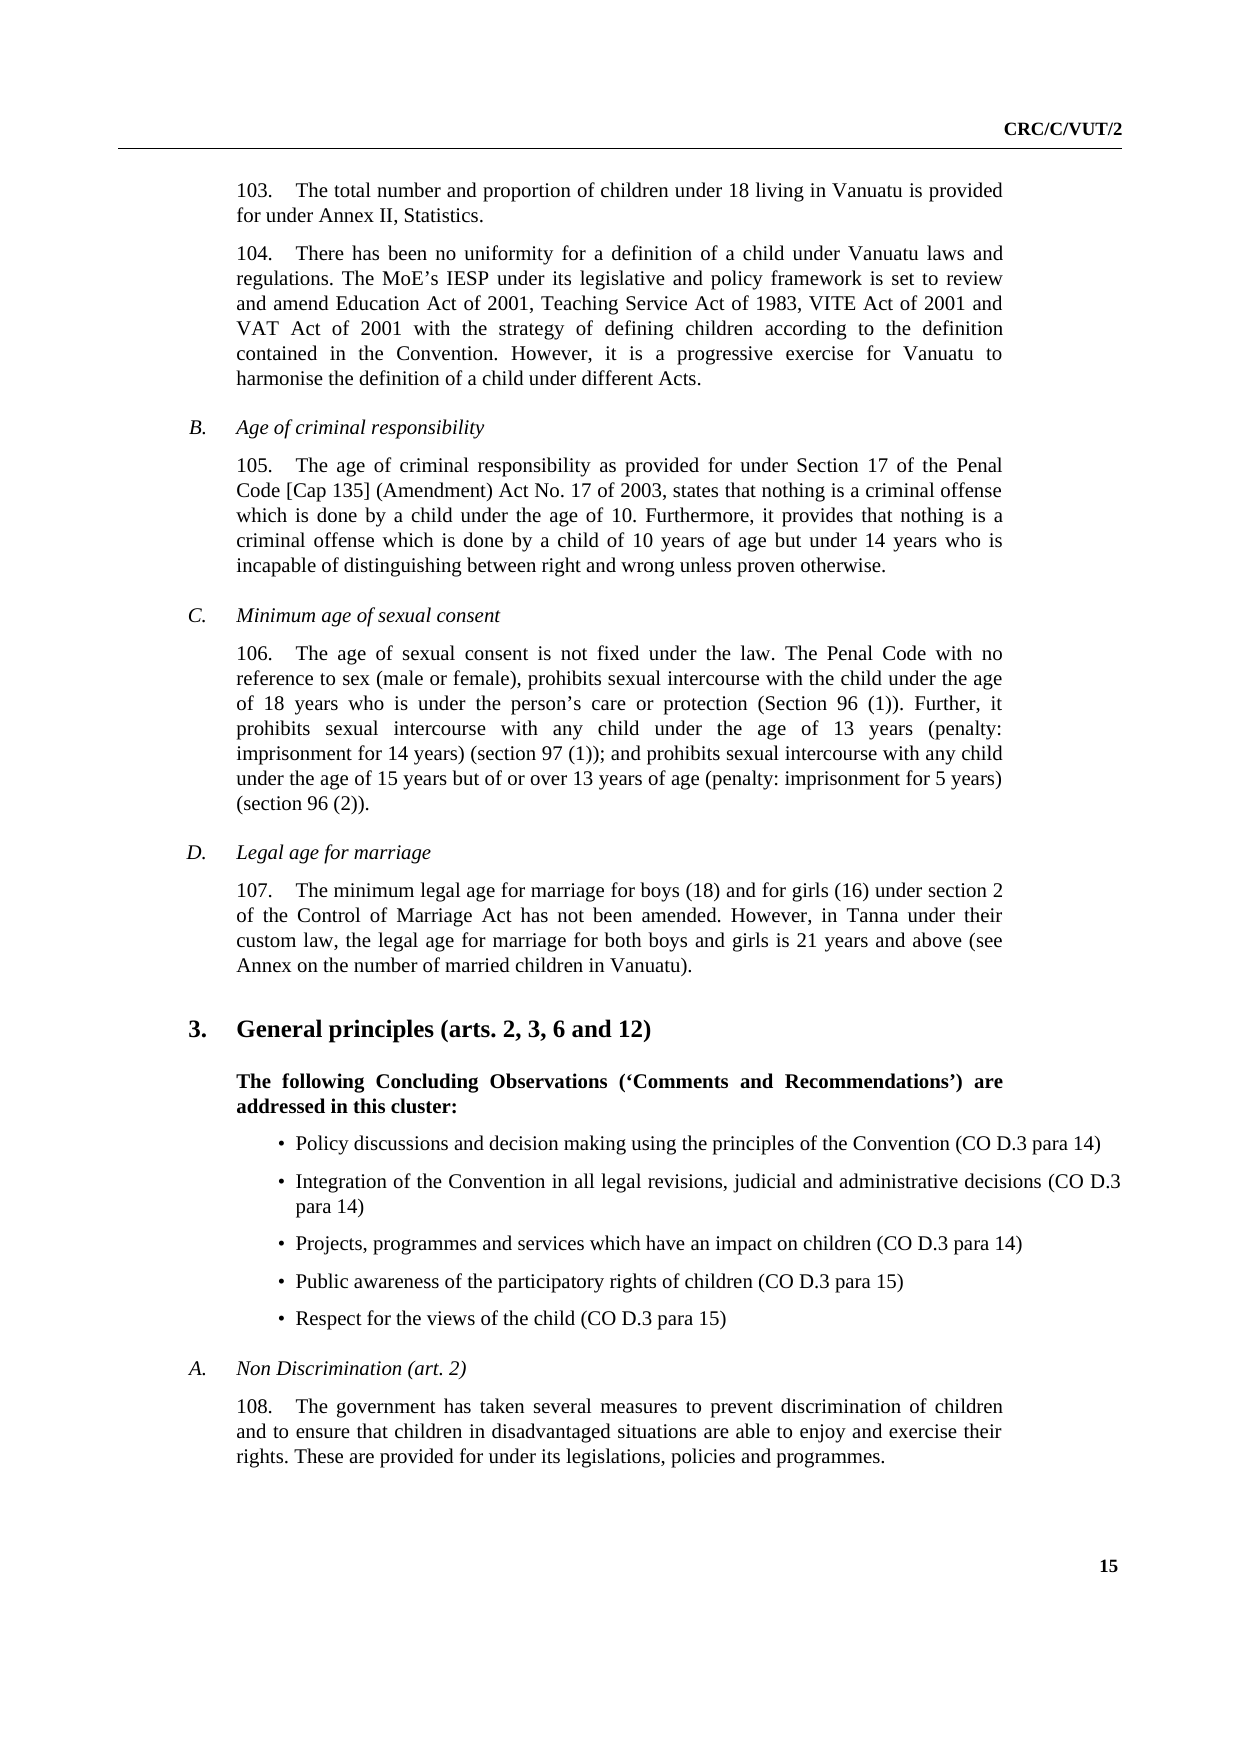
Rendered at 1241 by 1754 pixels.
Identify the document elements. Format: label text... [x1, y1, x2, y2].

text 103. The total number and proportion of children under 18 living in Vanuatu is provided for under Annex II, Statistics. [236, 177, 1004, 227]
text 107. The minimum legal age for marriage for boys (18) and for girls (16) under section 2 of the Control of Marriage Act has not been amended. However, in Tanna under their custom law, the legal age for marriage for both boys and girls is 21 years and above (see Annex on the number of married children in Vanuatu). [236, 877, 1004, 977]
text Public awareness of the participatory rights of children (CO D.3 para 15) [278, 1268, 1122, 1293]
text 108. The government has taken several measures to prevent discrimination of children and to ensure that children in disadvantaged situations are able to enjoy and exercise their rights. These are provided for under its legislations, policies and programmes. [236, 1393, 1004, 1468]
text 106. The age of sexual consent is not fixed under the law. The Penal Code with no reference to sex (male or female), prohibits sexual intercourse with the child under the age of 18 years who is under the person’s care or protection (Section 96 (1)). Further, it prohibits sexual intercourse with any child under the age of 13 years (penalty: imprisonment for 14 years) (section 97 (1)); and prohibits sexual intercourse with any child under the age of 15 years but of or over 13 years of age (penalty: imprisonment for 5 years) (section 96 (2)). [236, 640, 1004, 815]
text The following Concluding Observations (‘Comments and Recommendations’) are addressed in this cluster: [236, 1068, 1004, 1118]
text B. Age of criminal responsibility [118, 415, 1004, 440]
text Integration of the Convention in all legal revisions, judicial and administrative decisions (CO D.3 para 14) [278, 1168, 1122, 1218]
text Projects, programmes and services which have an impact on children (CO D.3 para 14) [278, 1230, 1122, 1255]
text Respect for the views of the child (CO D.3 para 15) [278, 1305, 1122, 1330]
text 105. The age of criminal responsibility as provided for under Section 17 of the Penal Code [Cap 135] (Amendment) Act No. 17 of 2003, states that nothing is a criminal offense which is done by a child under the age of 10. Furthermore, it provides that nothing is a criminal offense which is done by a child of 10 years of age but under 14 years who is incapable of distinguishing between right and wrong unless proven otherwise. [236, 452, 1004, 577]
text Policy discussions and decision making using the principles of the Convention (CO D.3 para 14) [278, 1130, 1122, 1155]
text 104. There has been no uniformity for a definition of a child under Vanuatu laws and regulations. The MoE’s IESP under its legislative and policy framework is set to review and amend Education Act of 2001, Teaching Service Act of 1983, VITE Act of 2001 and VAT Act of 2001 with the strategy of defining children according to the definition contained in the Convention. However, it is a progressive exercise for Vanuatu to harmonise the definition of a child under different Acts. [236, 240, 1004, 390]
text D. Legal age for marriage [118, 840, 1004, 865]
text 3. General principles (arts. 2, 3, 6 and 12) [118, 1015, 1004, 1043]
text C. Minimum age of sexual consent [118, 602, 1004, 627]
text A. Non Discrimination (art. 2) [118, 1355, 1004, 1380]
